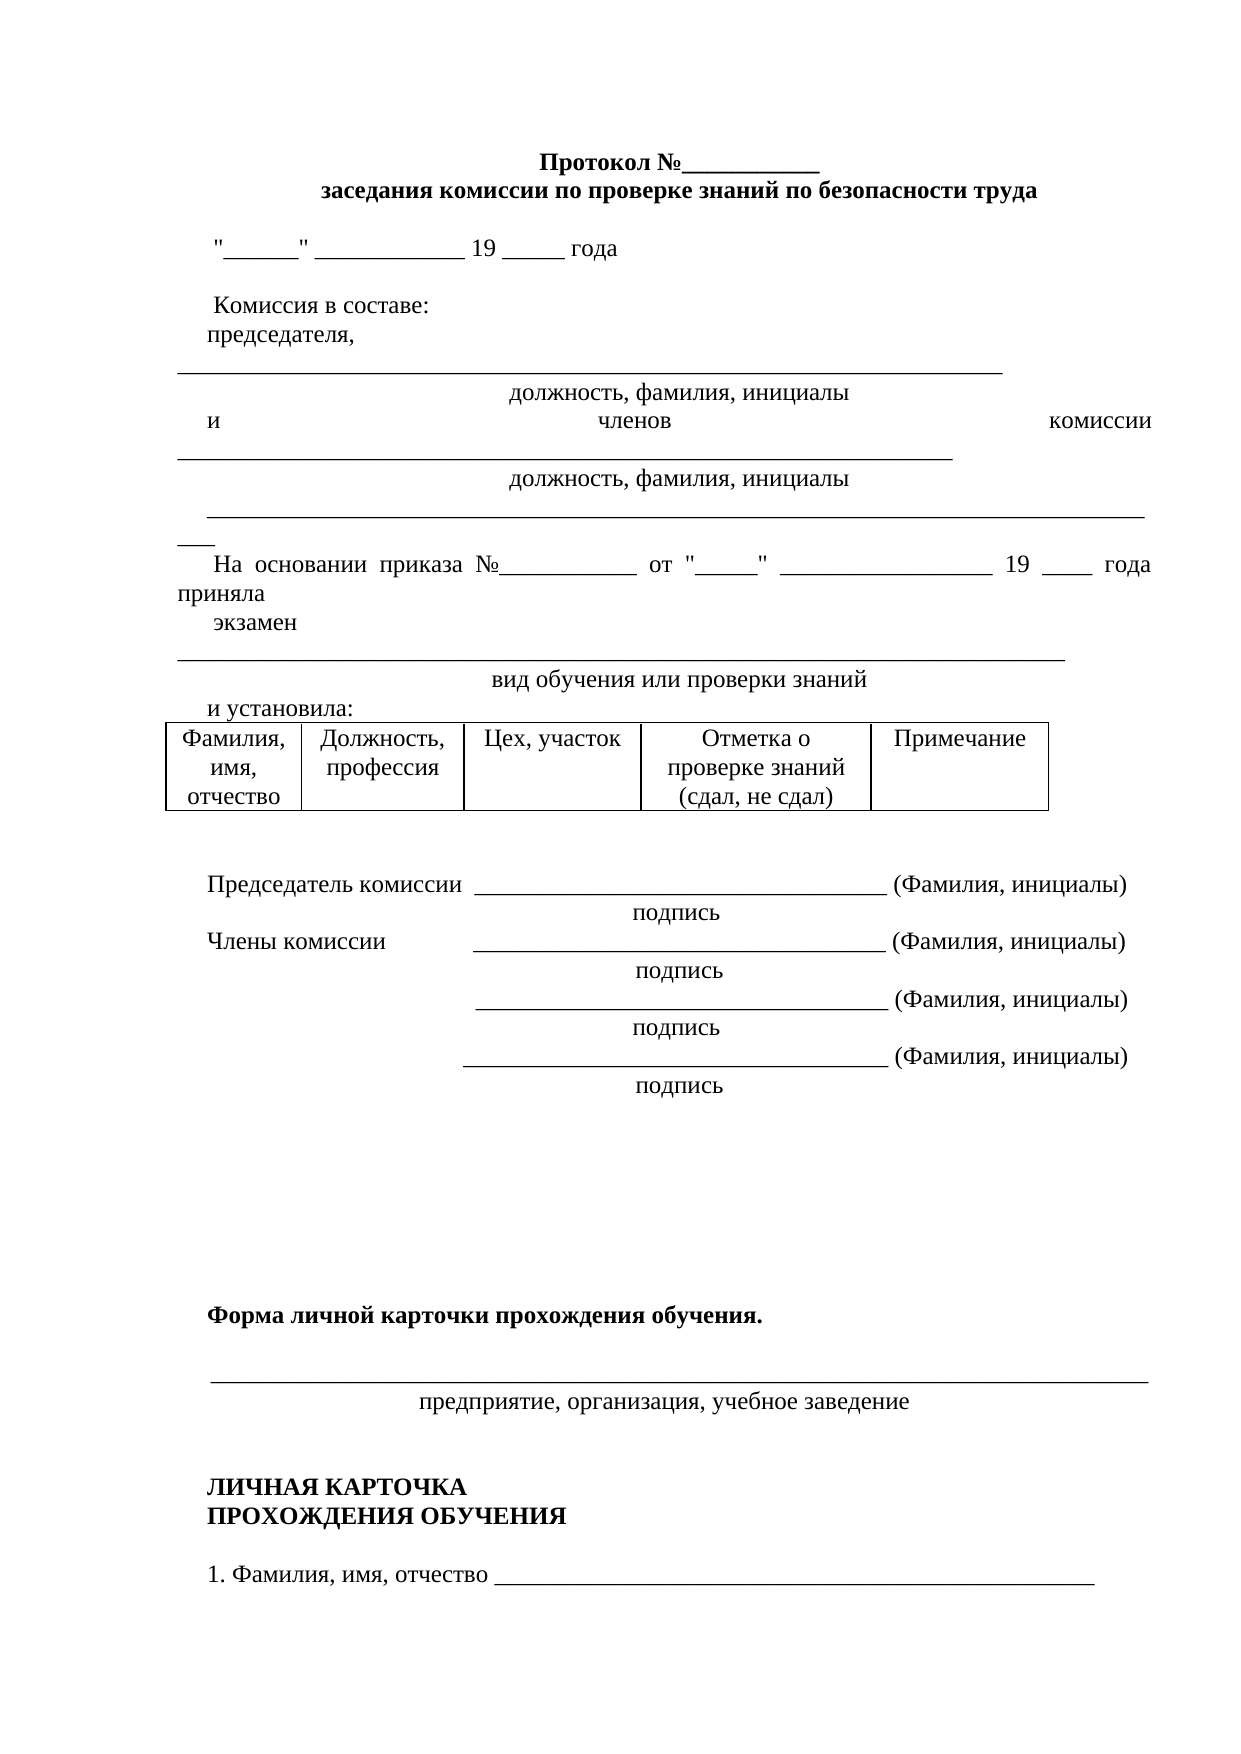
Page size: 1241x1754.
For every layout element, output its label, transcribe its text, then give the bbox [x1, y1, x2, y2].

text ЛИЧНАЯ КАРТОЧКА [177, 1472, 1152, 1501]
text должность, фамилия, инициалы [177, 463, 1152, 492]
text должность, фамилия, инициалы [177, 377, 1152, 406]
text Члены комиссии _________________________________ (Фамилия, инициалы) [177, 926, 1152, 955]
text председателя, __________________________________________________________________ [177, 319, 1152, 377]
text "______" ____________ 19 _____ года [177, 233, 1152, 262]
text ______________________________________________________________________________ [177, 492, 1152, 549]
text и установила: [177, 693, 1152, 722]
text На основании приказа №___________ от "_____" _________________ 19 ____ года приняла [177, 549, 1152, 607]
text заседания комиссии по проверке знаний по безопасности труда [177, 176, 1152, 204]
table_header Отметка о проверке знаний (сдал, не сдал) [642, 723, 871, 810]
text подпись [177, 1012, 1152, 1041]
text Протокол №___________ [177, 147, 1152, 176]
text Председатель комиссии _________________________________ (Фамилия, инициалы) [177, 869, 1152, 897]
text ПРОХОЖДЕНИЯ ОБУЧЕНИЯ [177, 1501, 1152, 1530]
text подпись [177, 1070, 1152, 1099]
text ___________________________________________________________________________предприятие, организация, учебное заведение [177, 1357, 1152, 1415]
text Комиссия в составе: [177, 291, 1152, 319]
text экзамен _______________________________________________________________________ [177, 607, 1152, 664]
table_header Должность, профессия [302, 723, 464, 810]
text _________________________________ (Фамилия, инициалы) [177, 984, 1152, 1012]
text 1. Фамилия, имя, отчество ________________________________________________ [177, 1559, 1152, 1587]
text __________________________________ (Фамилия, инициалы) [177, 1041, 1152, 1070]
text и членов комиссии ______________________________________________________________ [177, 406, 1152, 463]
table_header Цех, участок [465, 723, 641, 810]
table_header Примечание [872, 723, 1048, 810]
text Форма личной карточки прохождения обучения. [177, 1300, 1152, 1329]
text подпись [177, 897, 1152, 926]
table_header Фамилия, имя, отчество [167, 723, 301, 810]
text вид обучения или проверки знаний [177, 664, 1152, 693]
text подпись [177, 955, 1152, 984]
